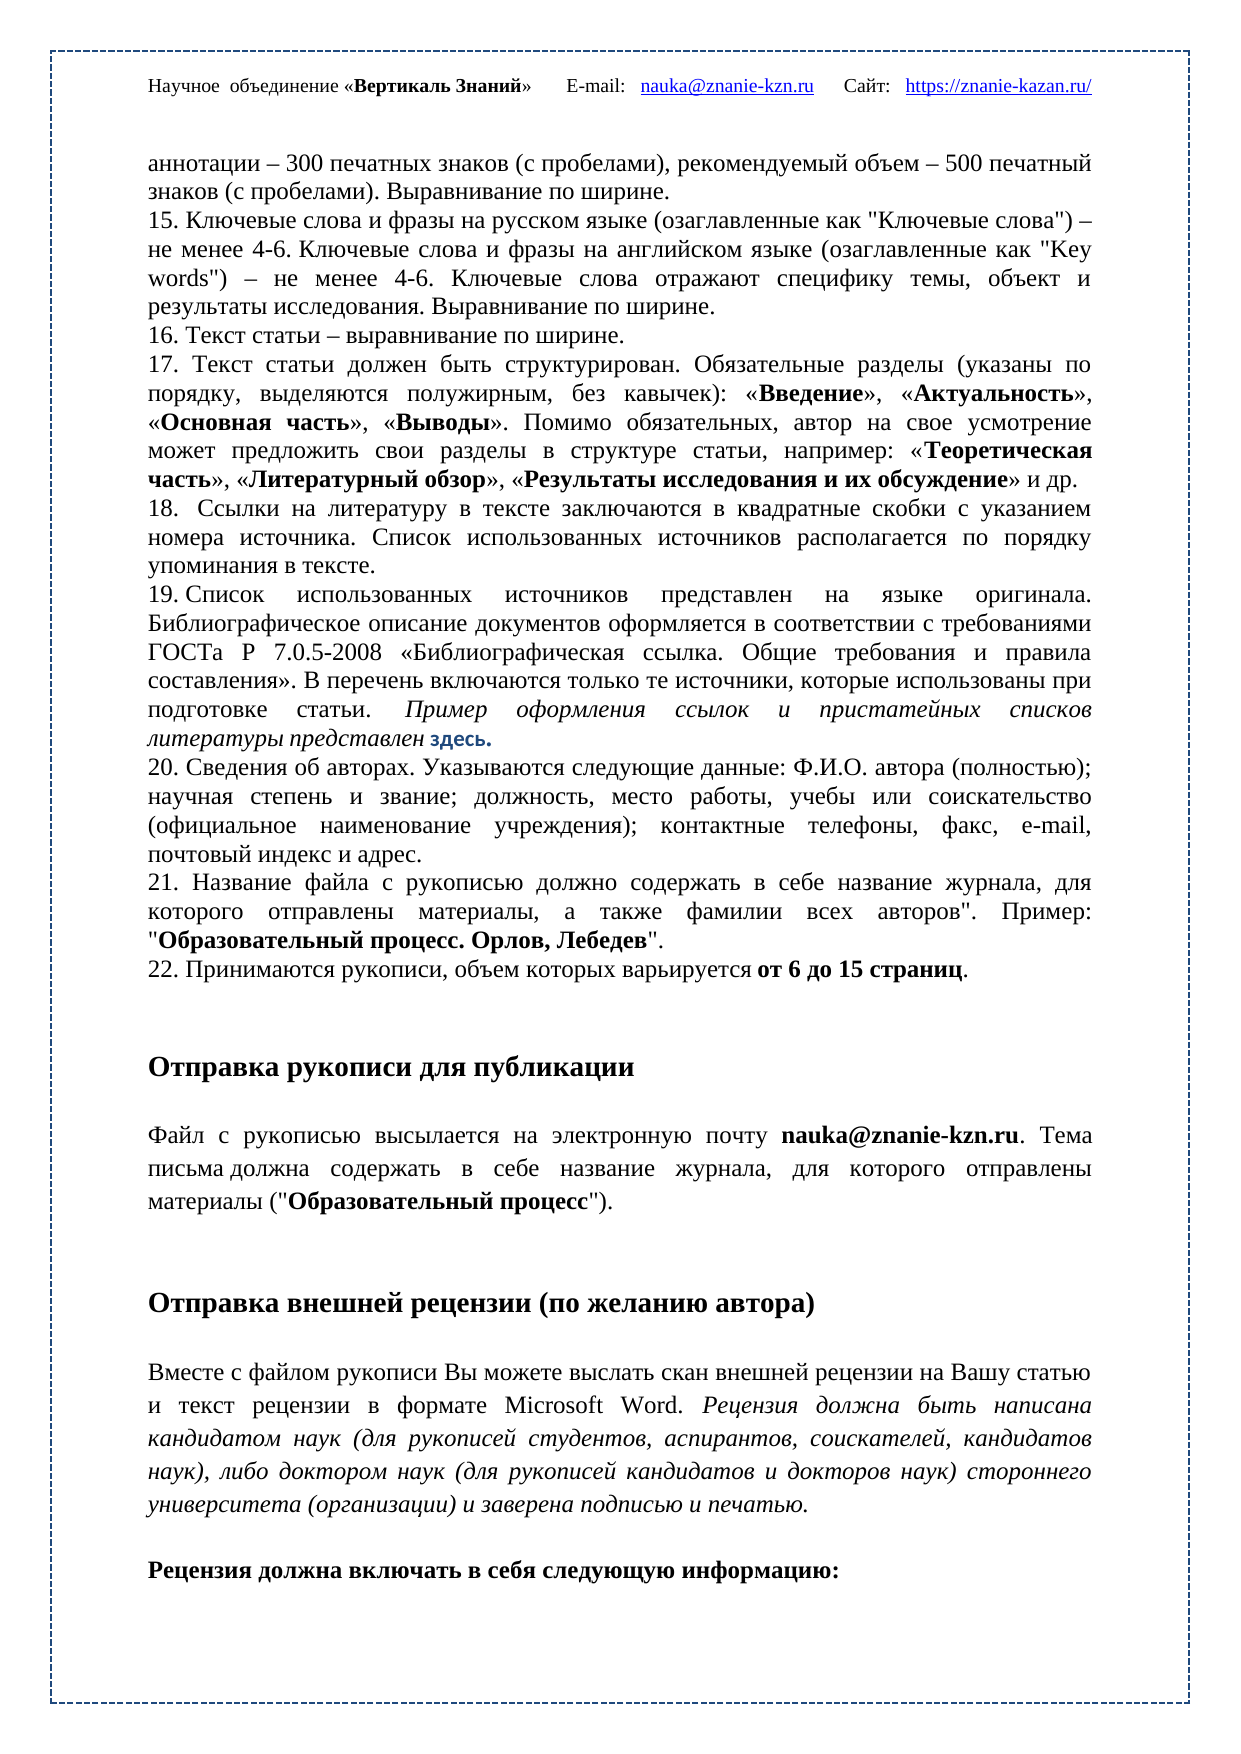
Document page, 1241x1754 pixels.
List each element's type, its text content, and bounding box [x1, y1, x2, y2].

text 18. Ссылки на литературу в тексте заключаются в квадратные скобки с указанием номера источника. Список использованных источников располагается по порядку упоминания в тексте. [148, 493, 1092, 579]
text Файл с рукописью высылается на электронную почту nauka@znanie-kzn.ru. Тема письма должна содержать в себе название журнала, для которого отправлены материалы ("Образовательный процесс"). [148, 1120, 1092, 1215]
text 16. Текст статьи – выравнивание по ширине. [148, 320, 1092, 349]
text 22. Принимаются рукописи, объем которых варьируется от 6 до 15 страниц. [148, 954, 1092, 983]
text Рецензия должна включать в себя следующую информацию: [148, 1555, 1092, 1584]
text 21. Название файла с рукописью должно содержать в себе название журнала, для которого отправлены материалы, а также фамилии всех авторов". Пример: "Образовательный процесс. Орлов, Лебедев". [148, 867, 1092, 954]
text 20. Сведения об авторах. Указываются следующие данные: Ф.И.О. автора (полностью); научная степень и звание; должность, место работы, учебы или соискательство (официальное наименование учреждения); контактные телефоны, факс, e-mail, почтовый индекс и адрес. [148, 752, 1092, 867]
text Вместе с файлом рукописи Вы можете выслать скан внешней рецензии на Вашу статью и текст рецензии в формате Microsoft Word. Рецензия должна быть написана кандидатом наук (для рукописей студентов, аспирантов, соискателей, кандидатов наук), либо доктором наук (для рукописей кандидатов и докторов наук) стороннего университета (организации) и заверена подписью и печатью. [148, 1357, 1092, 1518]
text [148, 148, 1092, 205]
text 17. Текст статьи должен быть структурирован. Обязательные разделы (указаны по порядку, выделяются полужирным, без кавычек): «Введение», «Актуальность», «Основная часть», «Выводы». Помимо обязательных, автор на свое усмотрение может предложить свои разделы в структуре статьи, например: «Теоретическая часть», «Литературный обзор», «Результаты исследования и их обсуждение» и др. [148, 349, 1092, 493]
text 19. Список использованных источников представлен на языке оригинала. Библиографическое описание документов оформляется в соответствии с требованиями ГОСТа Р 7.0.5-2008 «Библиографическая ссылка. Общие требования и правила составления». В перечень включаются только те источники, которые использованы при подготовке статьи. Пример оформления ссылок и пристатейных списков литературы представлен здесь. [148, 579, 1092, 752]
text Отправка рукописи для публикации [148, 1049, 1092, 1082]
text 15. Ключевые слова и фразы на русском языке (озаглавленные как "Ключевые слова") – не менее 4-6. Ключевые слова и фразы на английском языке (озаглавленные как "Key words") – не менее 4-6. Ключевые слова отражают специфику темы, объект и результаты исследования. Выравнивание по ширине. [148, 205, 1092, 320]
text Отправка внешней рецензии (по желанию автора) [148, 1285, 1092, 1319]
